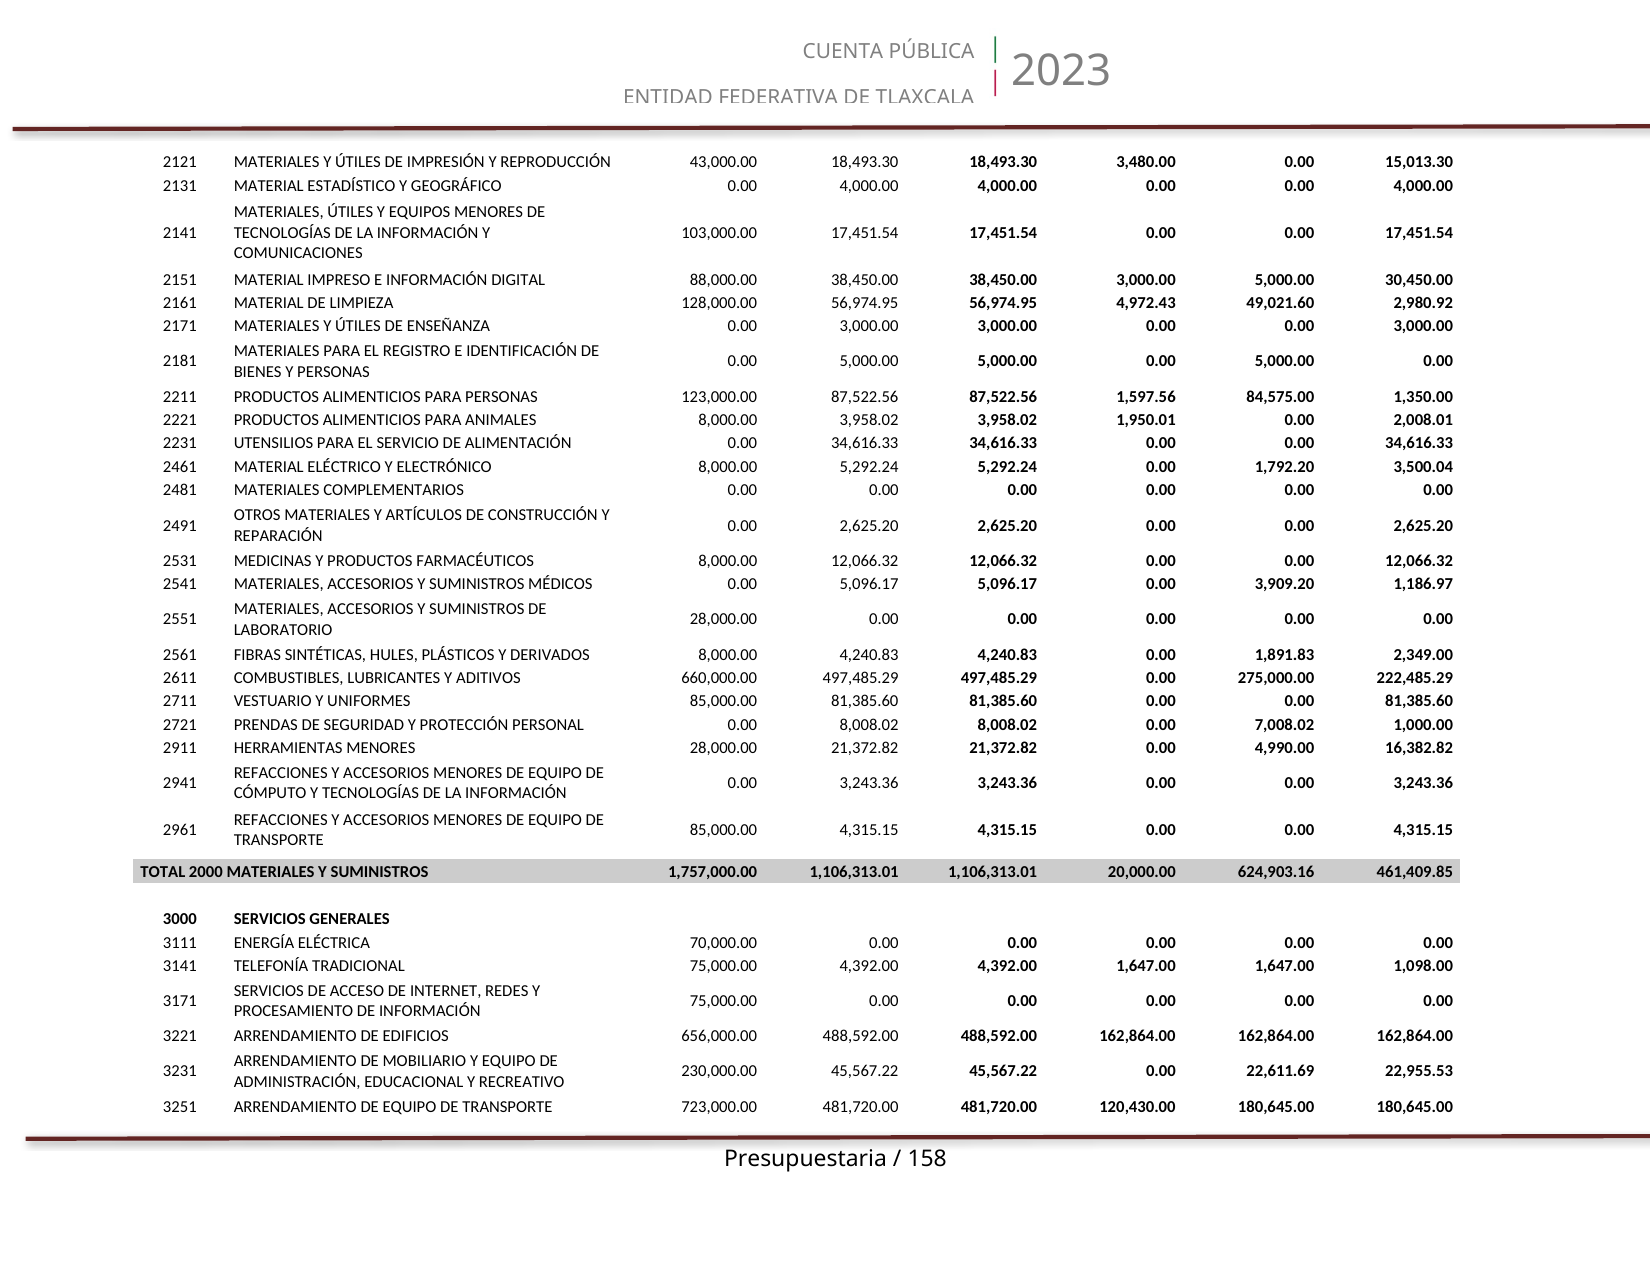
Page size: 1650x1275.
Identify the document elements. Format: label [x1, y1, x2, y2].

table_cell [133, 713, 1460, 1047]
picture [989, 28, 1005, 99]
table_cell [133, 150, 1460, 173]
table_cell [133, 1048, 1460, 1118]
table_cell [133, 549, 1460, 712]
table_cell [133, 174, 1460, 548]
